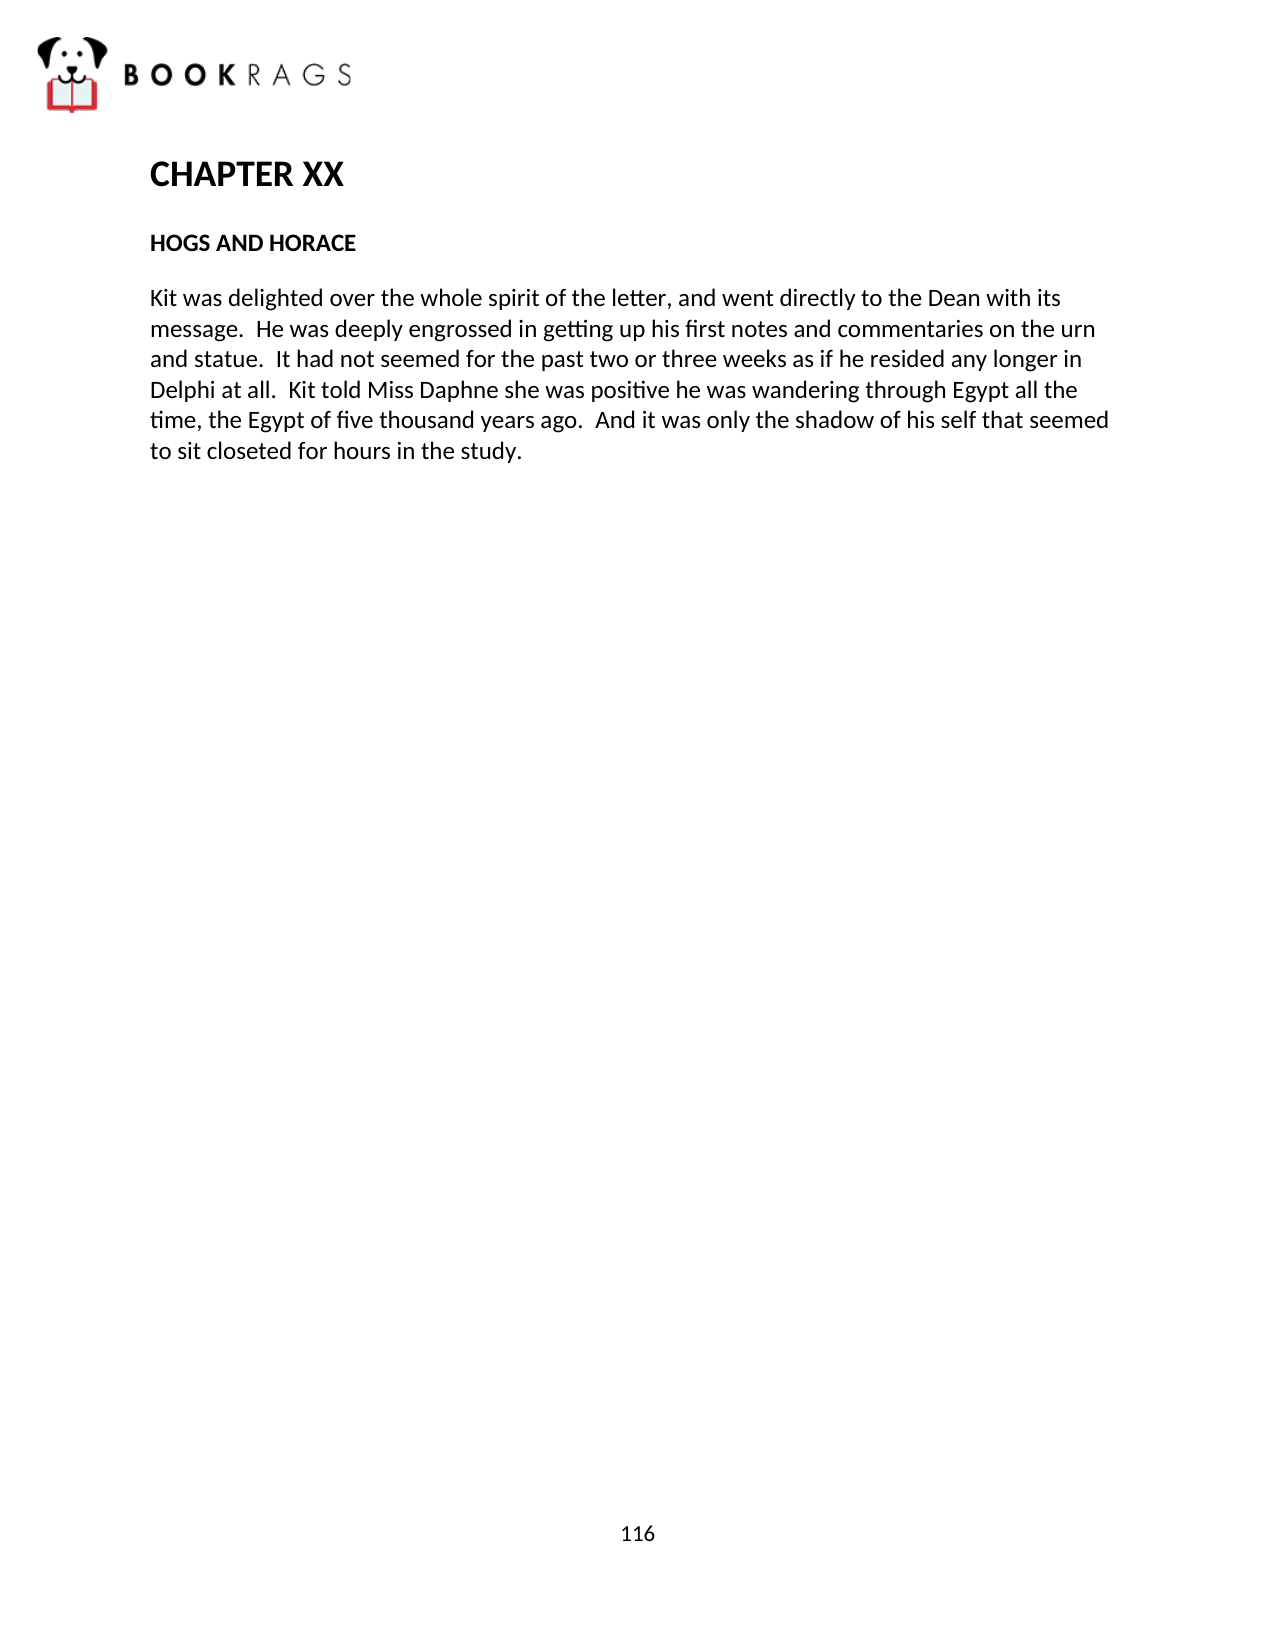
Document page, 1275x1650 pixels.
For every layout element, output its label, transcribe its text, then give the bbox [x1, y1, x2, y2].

picture [37, 37, 351, 113]
text HOGS AND HORACE [150, 227, 1125, 257]
text CHAPTER XX [150, 150, 1125, 196]
text Kit was delighted over the whole spirit of the letter, and went directly to the Dean with its message. He was deeply engrossed in getting up his first notes and commentaries on the urn and statue. It had not seemed for the past two or three weeks as if he resided any longer in Delphi at all. Kit told Miss Daphne she was positive he was wandering through Egypt all the time, the Egypt of five thousand years ago. And it was only the shadow of his self that seemed to sit closeted for hours in the study. [150, 282, 1125, 466]
